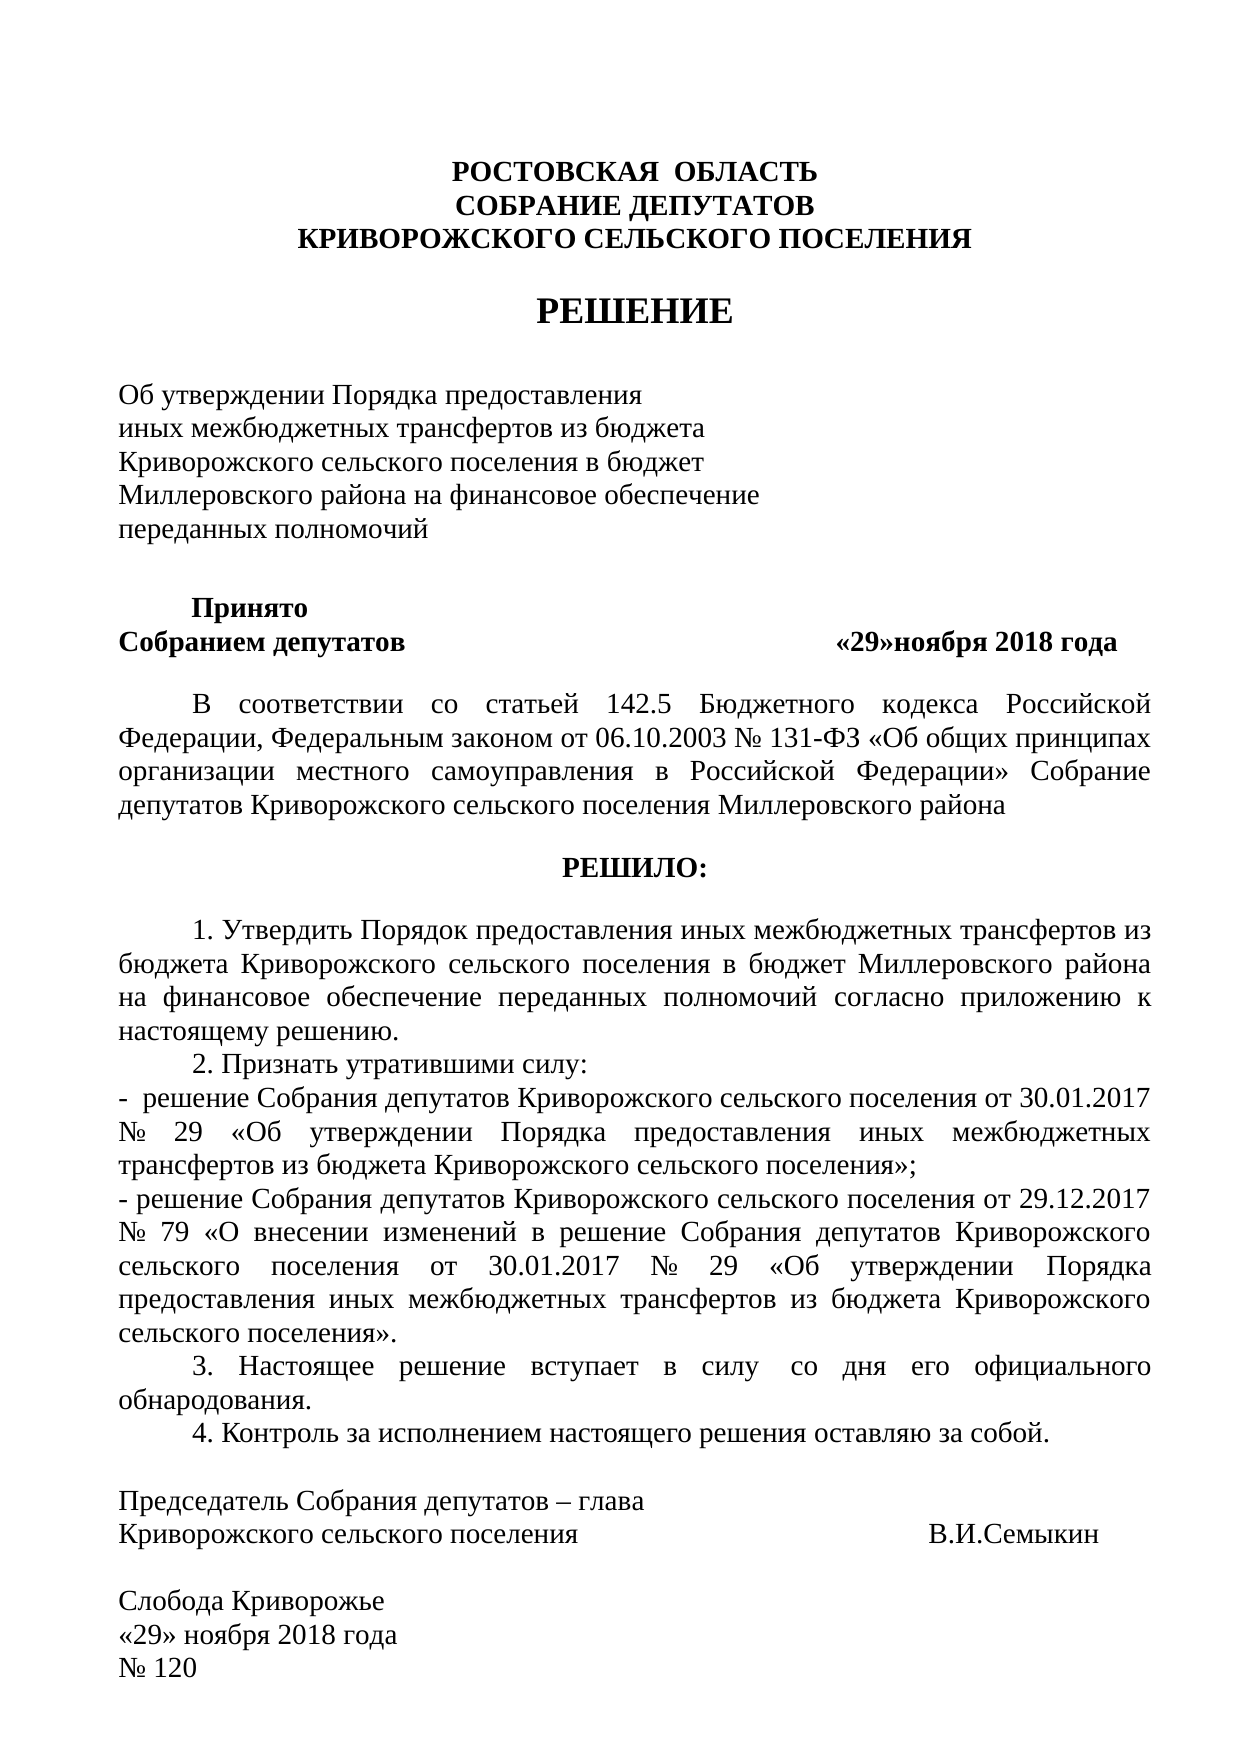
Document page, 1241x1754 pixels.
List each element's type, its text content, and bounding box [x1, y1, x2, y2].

text СОБРАНИЕ ДЕПУТАТОВ [118, 188, 1152, 221]
text Миллеровского района на финансовое обеспечение [118, 477, 1152, 511]
text - решение Собрания депутатов Криворожского сельского поселения от 29.12.2017 № 79 «О внесении изменений в решение Собрания депутатов Криворожского сельского поселения от 30.01.2017 № 29 «Об утверждении Порядка предоставления иных межбюджетных трансфертов из бюджета Криворожского сельского поселения». [118, 1181, 1152, 1348]
text РЕШЕНИЕ [118, 288, 1152, 331]
text «29» ноября 2018 года [118, 1617, 1152, 1650]
text Председатель Собрания депутатов – глава [118, 1483, 1152, 1516]
text Криворожского сельского поселения в бюджет [118, 444, 1152, 477]
text иных межбюджетных трансфертов из бюджета [118, 410, 1152, 444]
text - решение Собрания депутатов Криворожского сельского поселения от 30.01.2017 № 29 «Об утверждении Порядка предоставления иных межбюджетных трансфертов из бюджета Криворожского сельского поселения»; [118, 1080, 1152, 1181]
text Об утверждении Порядка предоставления [118, 377, 1152, 410]
text РЕШИЛО: [118, 850, 1152, 883]
text Криворожского сельского поселения В.И.Семыкин [118, 1516, 1152, 1550]
text КРИВОРОЖСКОГО СЕЛЬСКОГО ПОСЕЛЕНИЯ [118, 221, 1152, 255]
text Принято [118, 590, 1152, 624]
text Собранием депутатов «29»ноября 2018 года [118, 624, 1152, 657]
text 2. Признать утратившими силу: [118, 1047, 1152, 1080]
text 3. Настоящее решение вступает в силу со дня его официального обнародования. [118, 1348, 1152, 1416]
text В соответствии со статьей 142.5 Бюджетного кодекса Российской Федерации, Федеральным законом от 06.10.2003 № 131-ФЗ «Об общих принципах организации местного самоуправления в Российской Федерации» Собрание депутатов Криворожского сельского поселения Миллеровского района [118, 686, 1152, 821]
text № 120 [118, 1650, 1152, 1684]
text РОСТОВСКАЯ ОБЛАСТЬ [118, 154, 1152, 188]
text переданных полномочий [118, 511, 1152, 544]
text Слобода Криворожье [118, 1583, 1152, 1617]
text 1. Утвердить Порядок предоставления иных межбюджетных трансфертов из бюджета Криворожского сельского поселения в бюджет Миллеровского района на финансовое обеспечение переданных полномочий согласно приложению к настоящему решению. [118, 912, 1152, 1047]
text 4. Контроль за исполнением настоящего решения оставляю за собой. [118, 1416, 1152, 1449]
